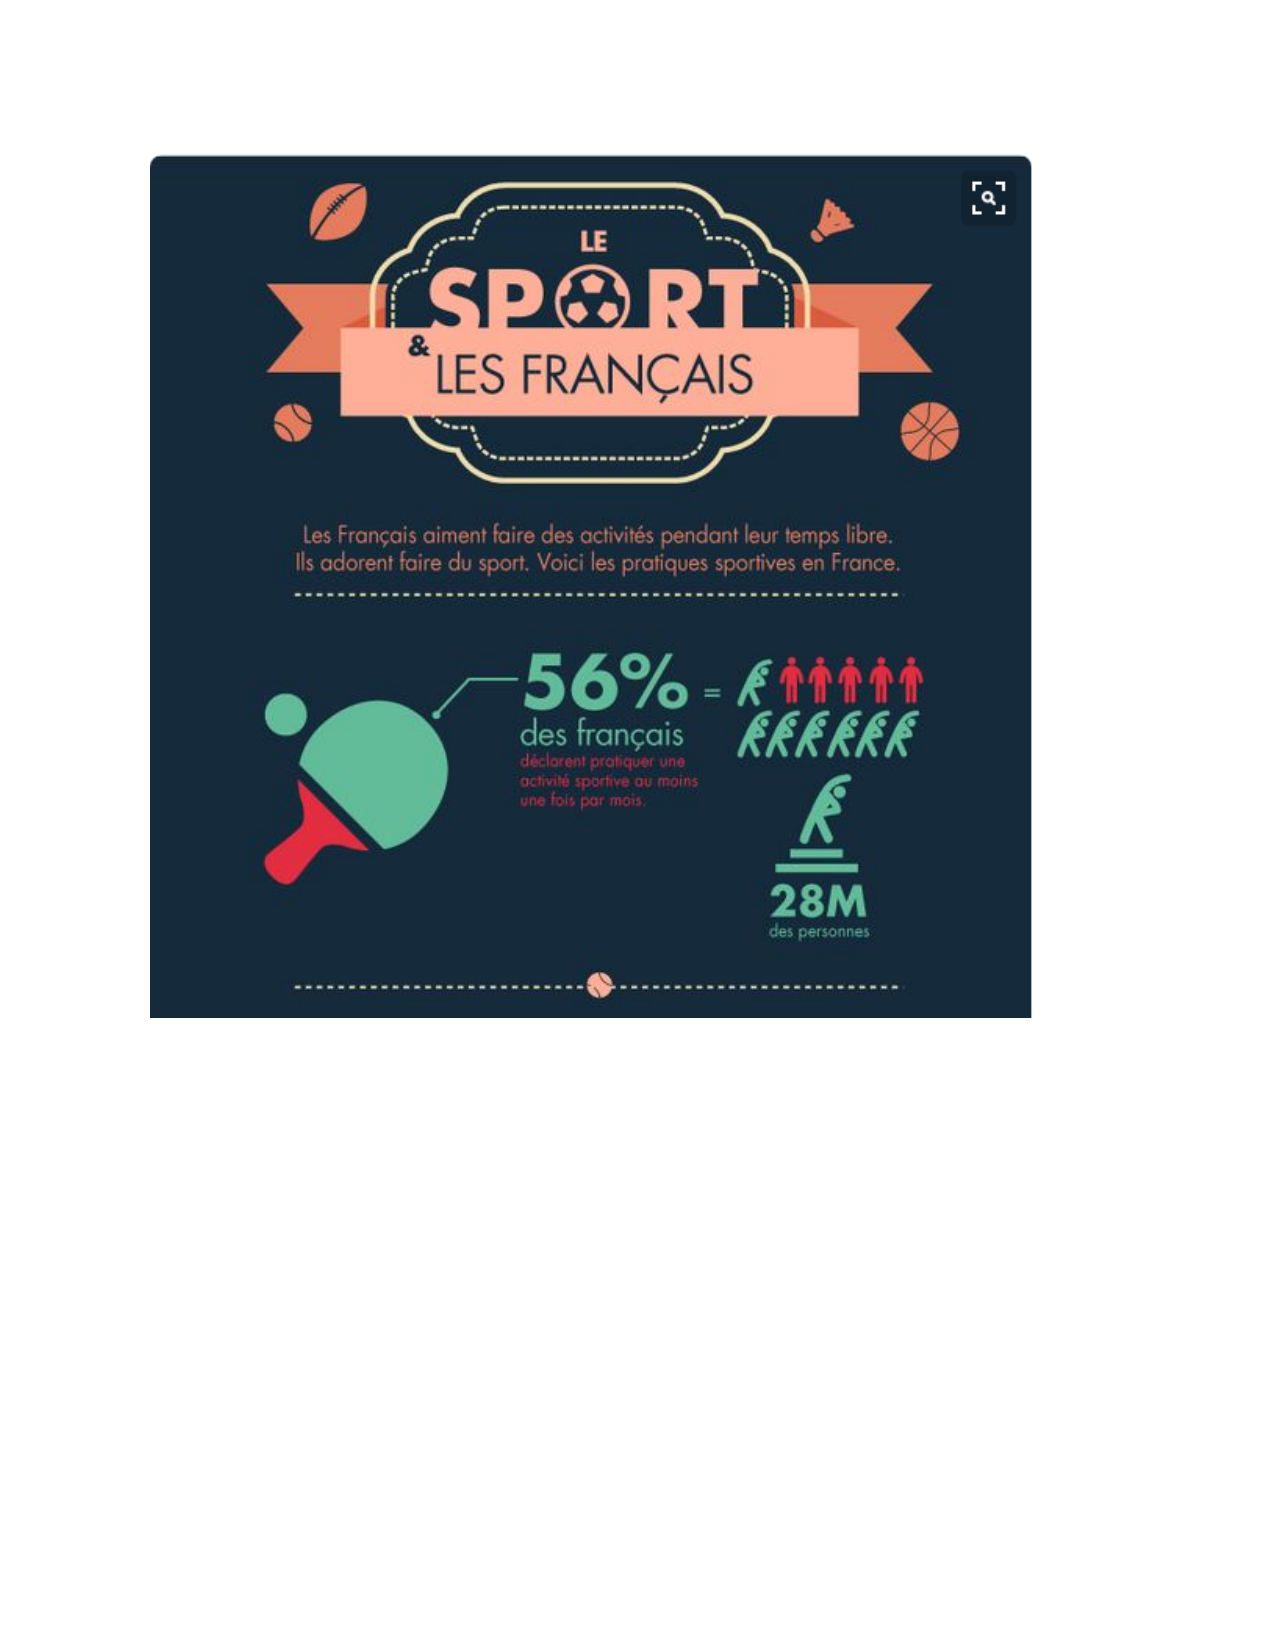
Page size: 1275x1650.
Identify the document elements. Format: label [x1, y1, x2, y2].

picture [150, 150, 1032, 1018]
